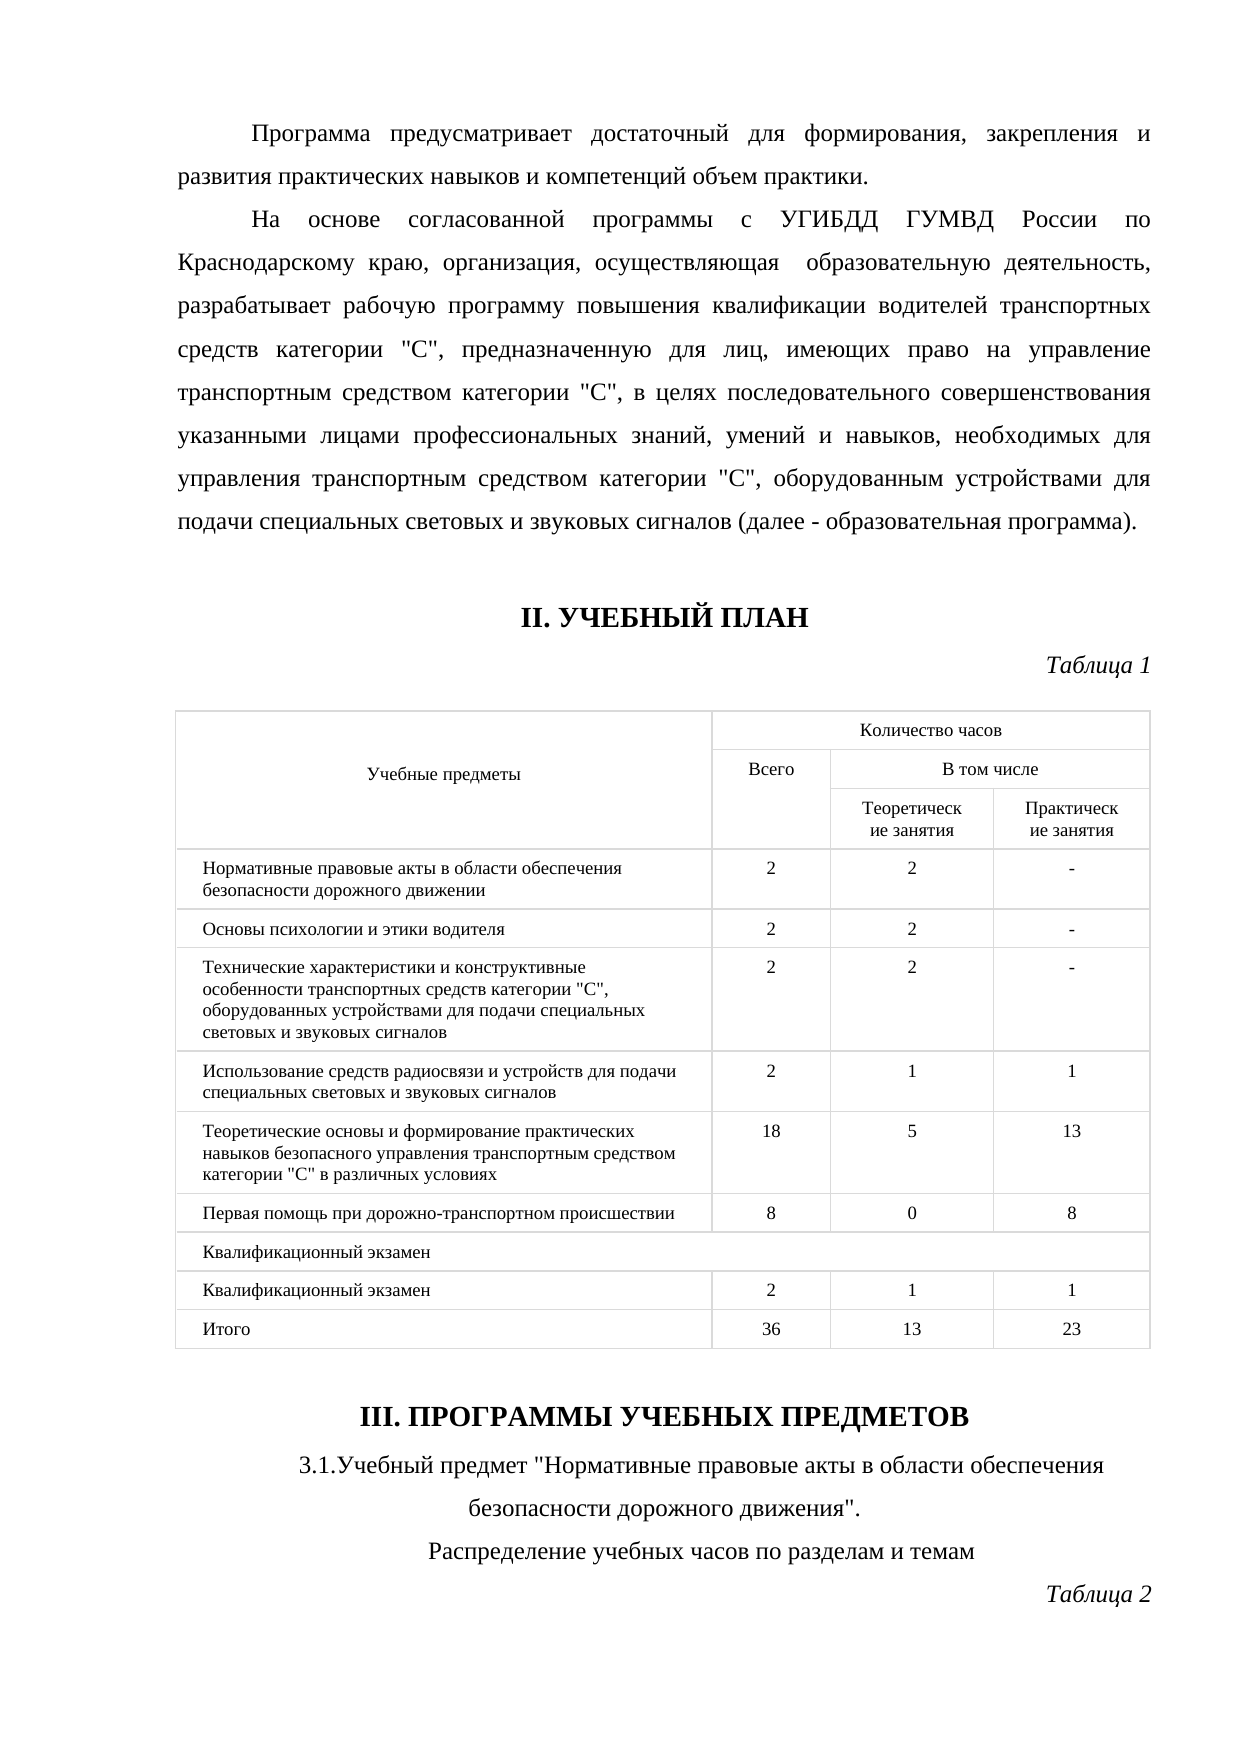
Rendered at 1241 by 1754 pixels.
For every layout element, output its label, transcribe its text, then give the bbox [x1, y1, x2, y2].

table_cell 1 [831, 1272, 993, 1309]
text 3.1.Учебный предмет "Нормативные правовые акты в области обеспечения безопасности дорожного движения". [177, 1450, 1152, 1522]
table_cell Квалификационный экзамен [176, 1271, 711, 1309]
text II. УЧЕБНЫЙ ПЛАН [177, 600, 1152, 633]
table_cell Основы психологии и этики водителя [176, 909, 711, 947]
table_cell 1 [831, 1052, 993, 1111]
table_cell Нормативные правовые акты в области обеспечения безопасности дорожного движении [176, 849, 711, 908]
table_cell - [994, 910, 1149, 947]
text Распределение учебных часов по разделам и темам [177, 1536, 1152, 1565]
table_cell Итого [176, 1310, 711, 1347]
table_cell Использование средств радиосвязи и устройств для подачи специальных световых и звуковых сигналов [176, 1051, 711, 1111]
table_header Количество часов [713, 712, 1149, 749]
table_cell 2 [713, 910, 830, 947]
table_cell - [994, 850, 1149, 908]
table_cell Технические характеристики и конструктивные особенности транспортных средств категории "C", оборудованных устройствами для подачи специальных световых и звуковых сигналов [176, 948, 711, 1050]
table_cell 5 [831, 1112, 993, 1192]
table_cell 2 [831, 850, 993, 908]
table_cell Теоретические основы и формирование практических навыков безопасного управления транспортным средством категории "C" в различных условиях [176, 1112, 711, 1192]
table_cell Квалификационный экзамен [176, 1232, 1149, 1270]
table_cell Практические занятия [994, 789, 1149, 848]
table_cell 36 [713, 1310, 830, 1347]
text Программа предусматривает достаточный для формирования, закрепления и развития практических навыков и компетенций объем практики. [177, 118, 1152, 190]
table_cell 18 [713, 1112, 830, 1192]
table_cell - [994, 948, 1149, 1050]
table_cell 0 [831, 1194, 993, 1231]
text Таблица 1 [177, 650, 1152, 679]
text Таблица 2 [177, 1579, 1152, 1608]
table_cell 1 [994, 1052, 1149, 1111]
table_cell 8 [713, 1194, 830, 1231]
table_cell В том числе [831, 750, 1149, 787]
table_cell Теоретические занятия [831, 789, 993, 848]
table_cell Всего [713, 750, 830, 848]
table_cell 1 [994, 1272, 1149, 1309]
table_cell 13 [831, 1310, 993, 1347]
table_cell 2 [713, 1272, 830, 1309]
table_cell 8 [994, 1194, 1149, 1231]
table_cell 2 [713, 948, 830, 1050]
table_header Учебные предметы [176, 712, 711, 848]
table_cell 2 [713, 850, 830, 908]
table_cell 2 [831, 948, 993, 1050]
table_cell 2 [713, 1052, 830, 1111]
table_cell Первая помощь при дорожно-транспортном происшествии [176, 1194, 711, 1231]
text На основе согласованной программы с УГИБДД ГУМВД России по Краснодарскому краю, организация, осуществляющая образовательную деятельность, разрабатывает рабочую программу повышения квалификации водителей транспортных средств категории "C", предназначенную для лиц, имеющих право на управление транспортным средством категории "C", в целях последовательного совершенствования указанными лицами профессиональных знаний, умений и навыков, необходимых для управления транспортным средством категории "C", оборудованным устройствами для подачи специальных световых и звуковых сигналов (далее - образовательная программа). [177, 204, 1152, 535]
table_cell 13 [994, 1112, 1149, 1192]
table_cell 2 [831, 910, 993, 947]
table_cell 23 [994, 1310, 1149, 1347]
text III. ПРОГРАММЫ УЧЕБНЫХ ПРЕДМЕТОВ [177, 1399, 1152, 1433]
